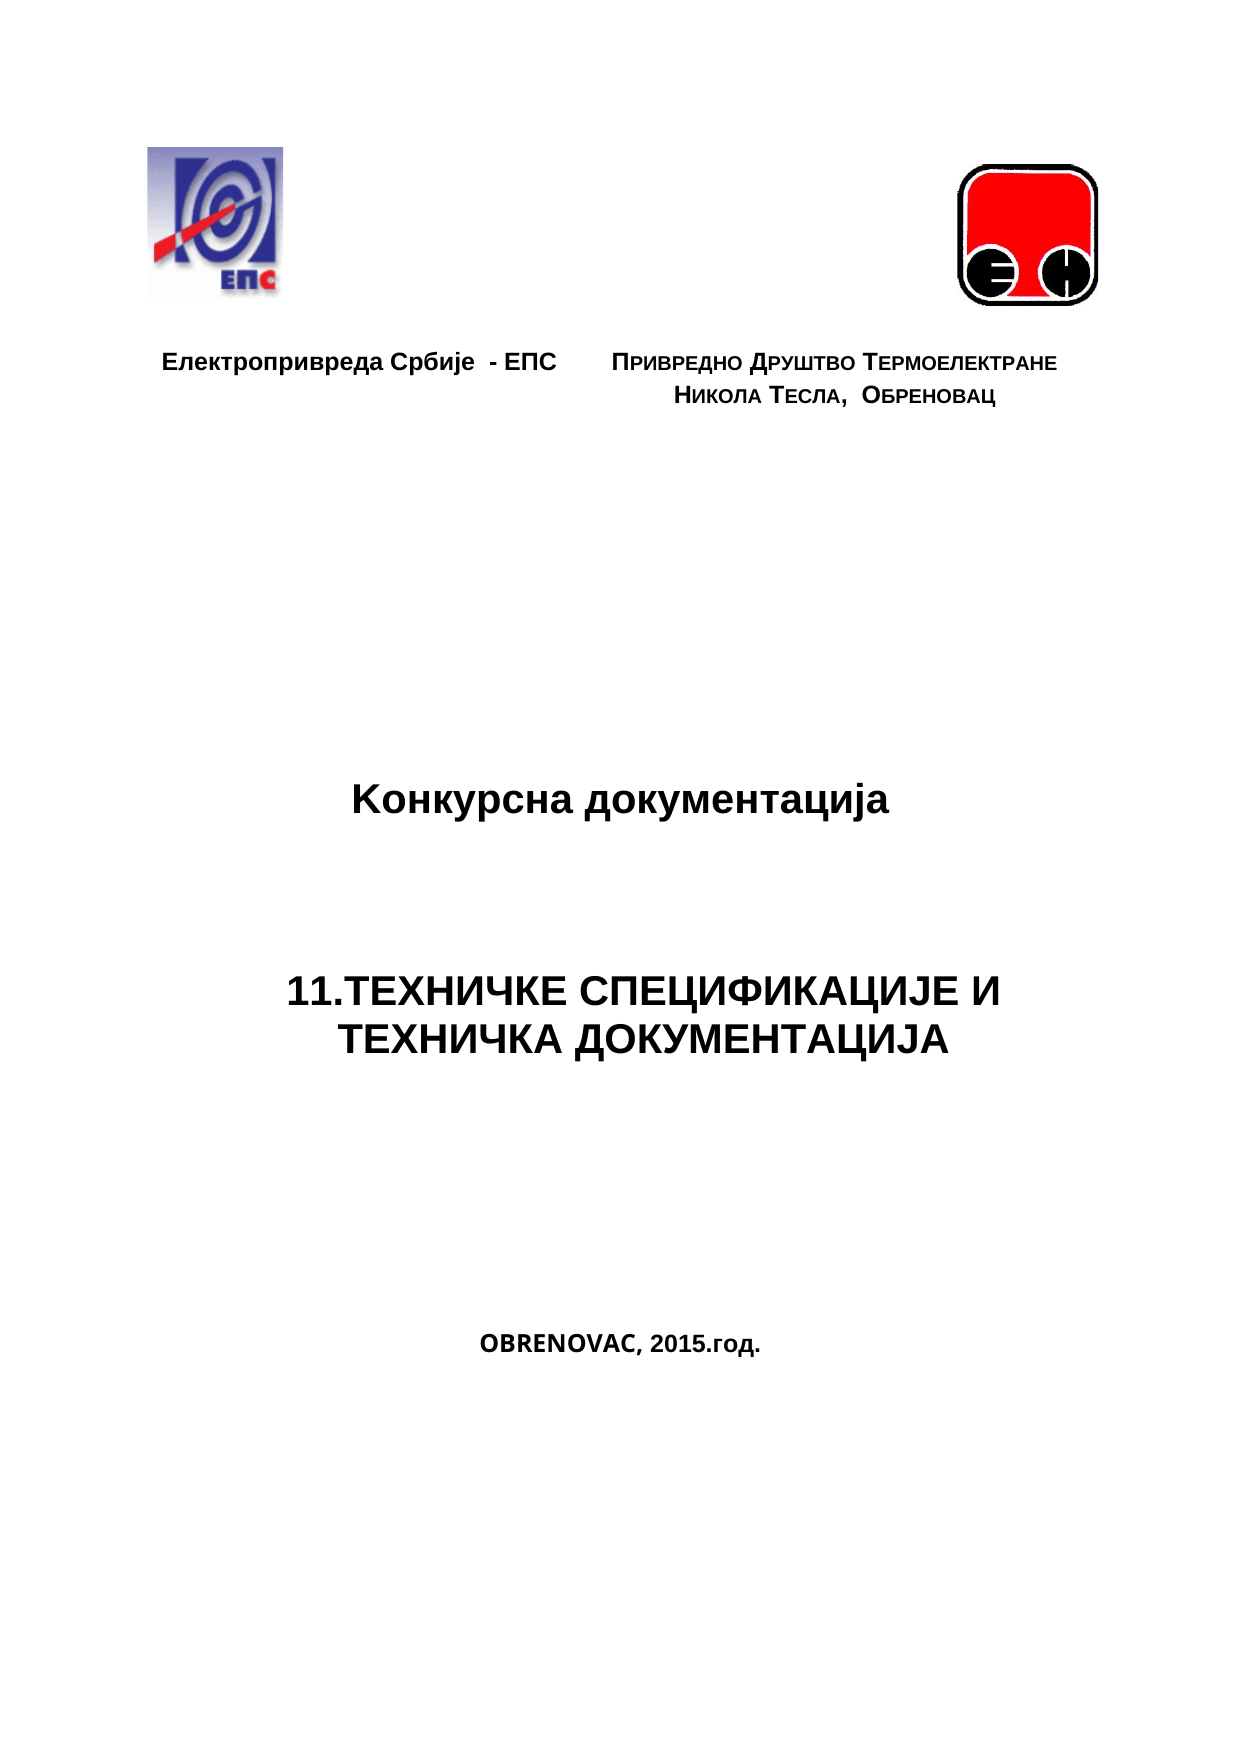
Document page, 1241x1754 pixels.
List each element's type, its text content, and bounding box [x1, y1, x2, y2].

text 11.ТЕХНИЧКЕ СПЕЦИФИКАЦИЈЕ И ТЕХНИЧКА ДОКУМЕНТАЦИЈА [194, 967, 1093, 1062]
table_cell Привредно Друштво Термоелектране Никола Тесла, Обреновац [582, 347, 1087, 487]
table_cell Електропривреда Србије - ЕПС [136, 347, 582, 487]
text Kонкурсна документација [148, 775, 1093, 823]
text OBRENOVAC, 2015.год. [148, 1326, 1093, 1360]
table_header [136, 148, 582, 347]
table_header [582, 148, 1087, 347]
picture [957, 164, 1099, 306]
